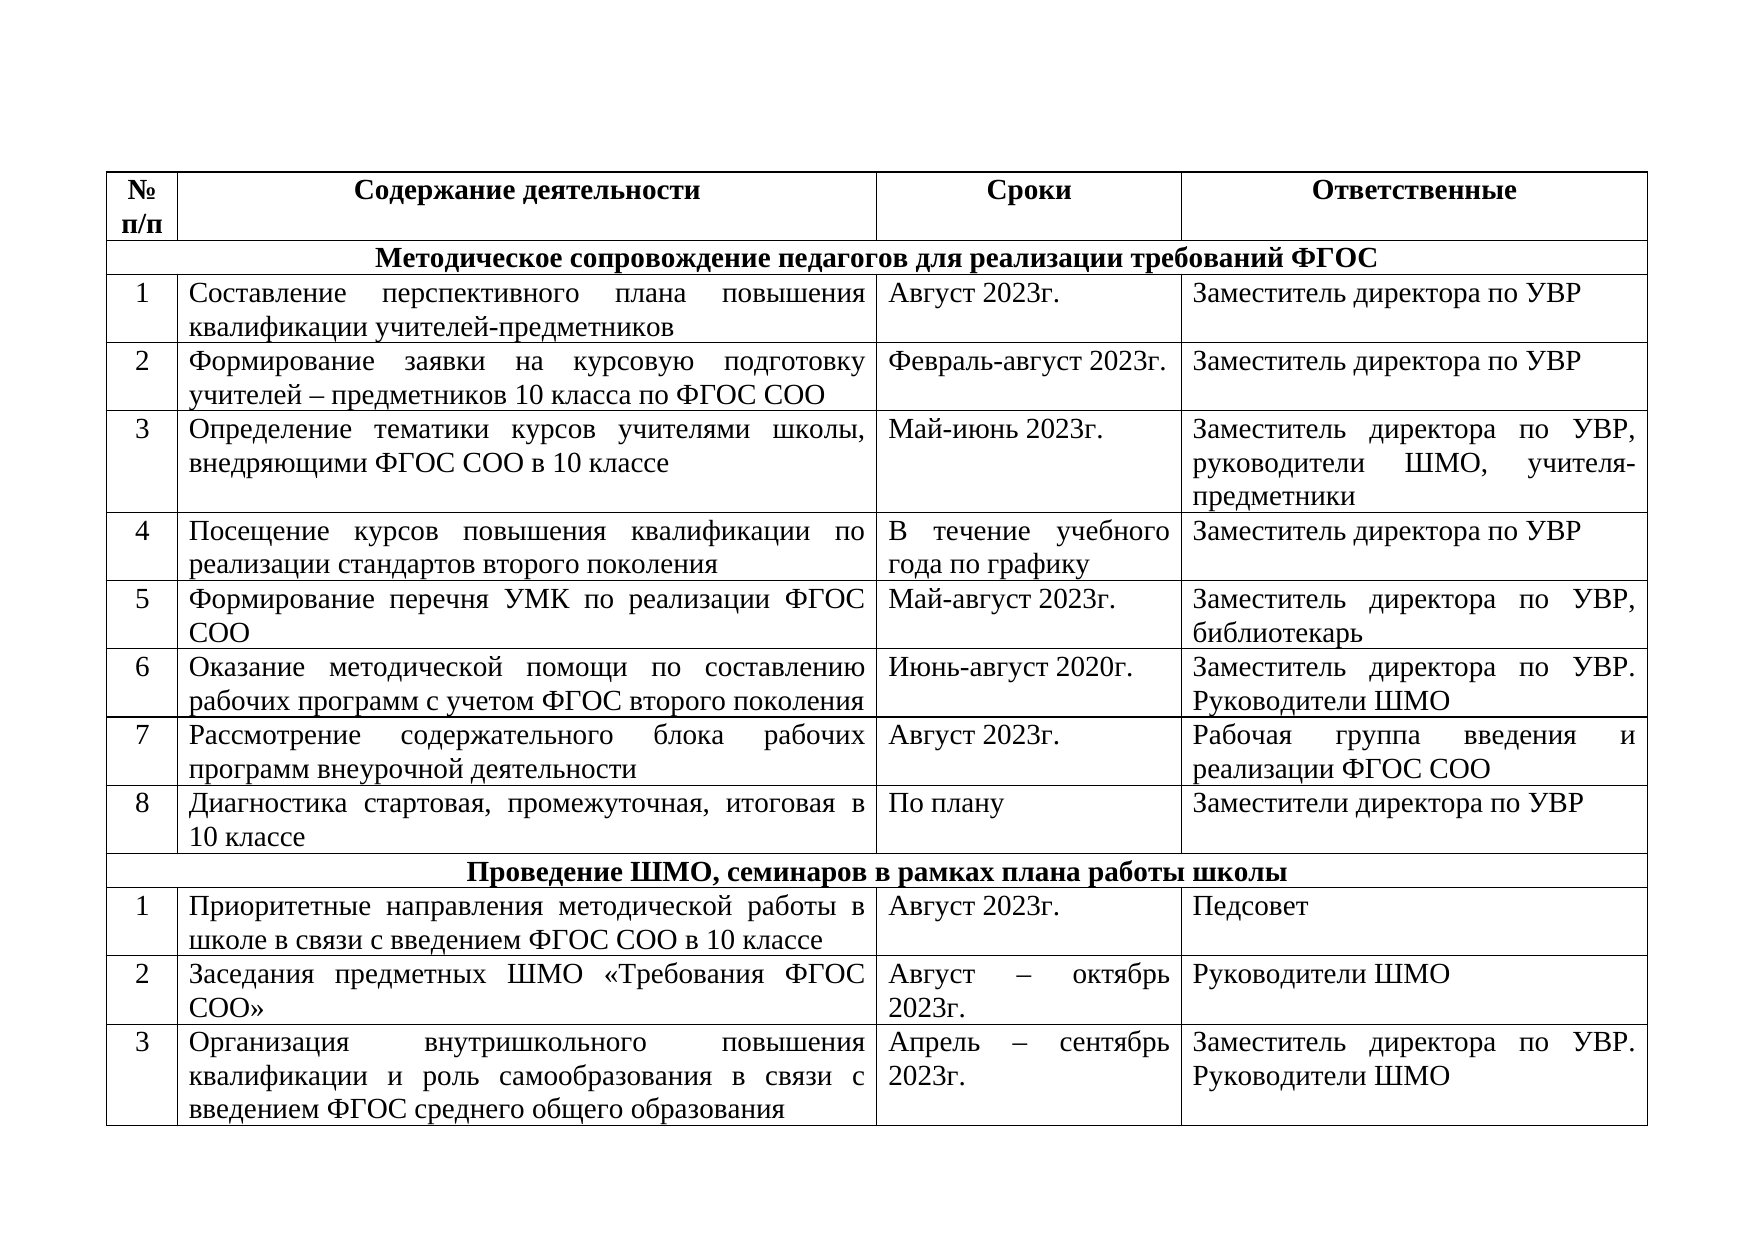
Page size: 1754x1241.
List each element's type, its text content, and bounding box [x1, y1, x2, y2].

table_cell Методическое сопровождение педагогов для реализации требований ФГОС [107, 241, 1647, 274]
table_cell Заместитель директора по УВР. Руководители ШМО [1182, 1025, 1647, 1125]
table_cell Рассмотрение содержательного блока рабочих программ внеурочной деятельности [178, 718, 876, 784]
table_cell Формирование заявки на курсовую подготовку учителей – предметников 10 класса по ФГОС СОО [178, 343, 876, 410]
table_cell Август 2023г. [877, 275, 1181, 342]
table_cell Апрель – сентябрь 2023г. [877, 1025, 1181, 1125]
table_cell 2 [107, 956, 177, 1023]
table_cell Август 2023г. [877, 718, 1181, 784]
table_cell Февраль-август 2023г. [877, 343, 1181, 410]
table_cell Рабочая группа введения и реализации ФГОС СОО [1182, 718, 1647, 784]
table_cell Руководители ШМО [1182, 956, 1647, 1023]
table_cell Май-июнь 2023г. [877, 411, 1181, 512]
table_cell 6 [107, 649, 177, 716]
table_cell Проведение ШМО, семинаров в рамках плана работы школы [107, 854, 1647, 887]
table_cell Заместитель директора по УВР [1182, 513, 1647, 580]
table_cell 3 [107, 411, 177, 512]
table_cell 4 [107, 513, 177, 580]
table_cell Заместители директора по УВР [1182, 786, 1647, 853]
table_header Содержание деятельности [178, 173, 876, 239]
table_cell По плану [877, 786, 1181, 853]
table_cell Заместитель директора по УВР [1182, 275, 1647, 342]
table_cell Заместитель директора по УВР. Руководители ШМО [1182, 649, 1647, 716]
table_cell Заместитель директора по УВР [1182, 343, 1647, 410]
table_cell 5 [107, 581, 177, 648]
table_cell 7 [107, 718, 177, 784]
table_cell Заместитель директора по УВР, библиотекарь [1182, 581, 1647, 648]
table_cell Посещение курсов повышения квалификации по реализации стандартов второго поколения [178, 513, 876, 580]
table_cell 8 [107, 786, 177, 853]
table_cell Июнь-август 2020г. [877, 649, 1181, 716]
table_cell Приоритетные направления методической работы в школе в связи с введением ФГОС СОО в 10 классе [178, 888, 876, 955]
table_cell Составление перспективного плана повышения квалификации учителей-предметников [178, 275, 876, 342]
table_cell Май-август 2023г. [877, 581, 1181, 648]
table_cell Заседания предметных ШМО «Требования ФГОС СОО» [178, 956, 876, 1023]
table_cell В течение учебного года по графику [877, 513, 1181, 580]
table_cell 1 [107, 275, 177, 342]
table_cell Август – октябрь 2023г. [877, 956, 1181, 1023]
table_cell Педсовет [1182, 888, 1647, 955]
table_header Ответственные [1182, 173, 1647, 239]
table_cell Оказание методической помощи по составлению рабочих программ с учетом ФГОС второго поколения [178, 649, 876, 716]
table_cell Организация внутришкольного повышения квалификации и роль самообразования в связи с введением ФГОС среднего общего образования [178, 1025, 876, 1125]
table_cell 3 [107, 1025, 177, 1125]
table_cell Август 2023г. [877, 888, 1181, 955]
table_header № п/п [107, 173, 177, 239]
table_cell 1 [107, 888, 177, 955]
table_cell Формирование перечня УМК по реализации ФГОС СОО [178, 581, 876, 648]
table_header Сроки [877, 173, 1181, 239]
table_cell 2 [107, 343, 177, 410]
table_cell Заместитель директора по УВР, руководители ШМО, учителя-предметники [1182, 411, 1647, 512]
table_cell Диагностика стартовая, промежуточная, итоговая в 10 классе [178, 786, 876, 853]
table_cell Определение тематики курсов учителями школы, внедряющими ФГОС СОО в 10 классе [178, 411, 876, 512]
